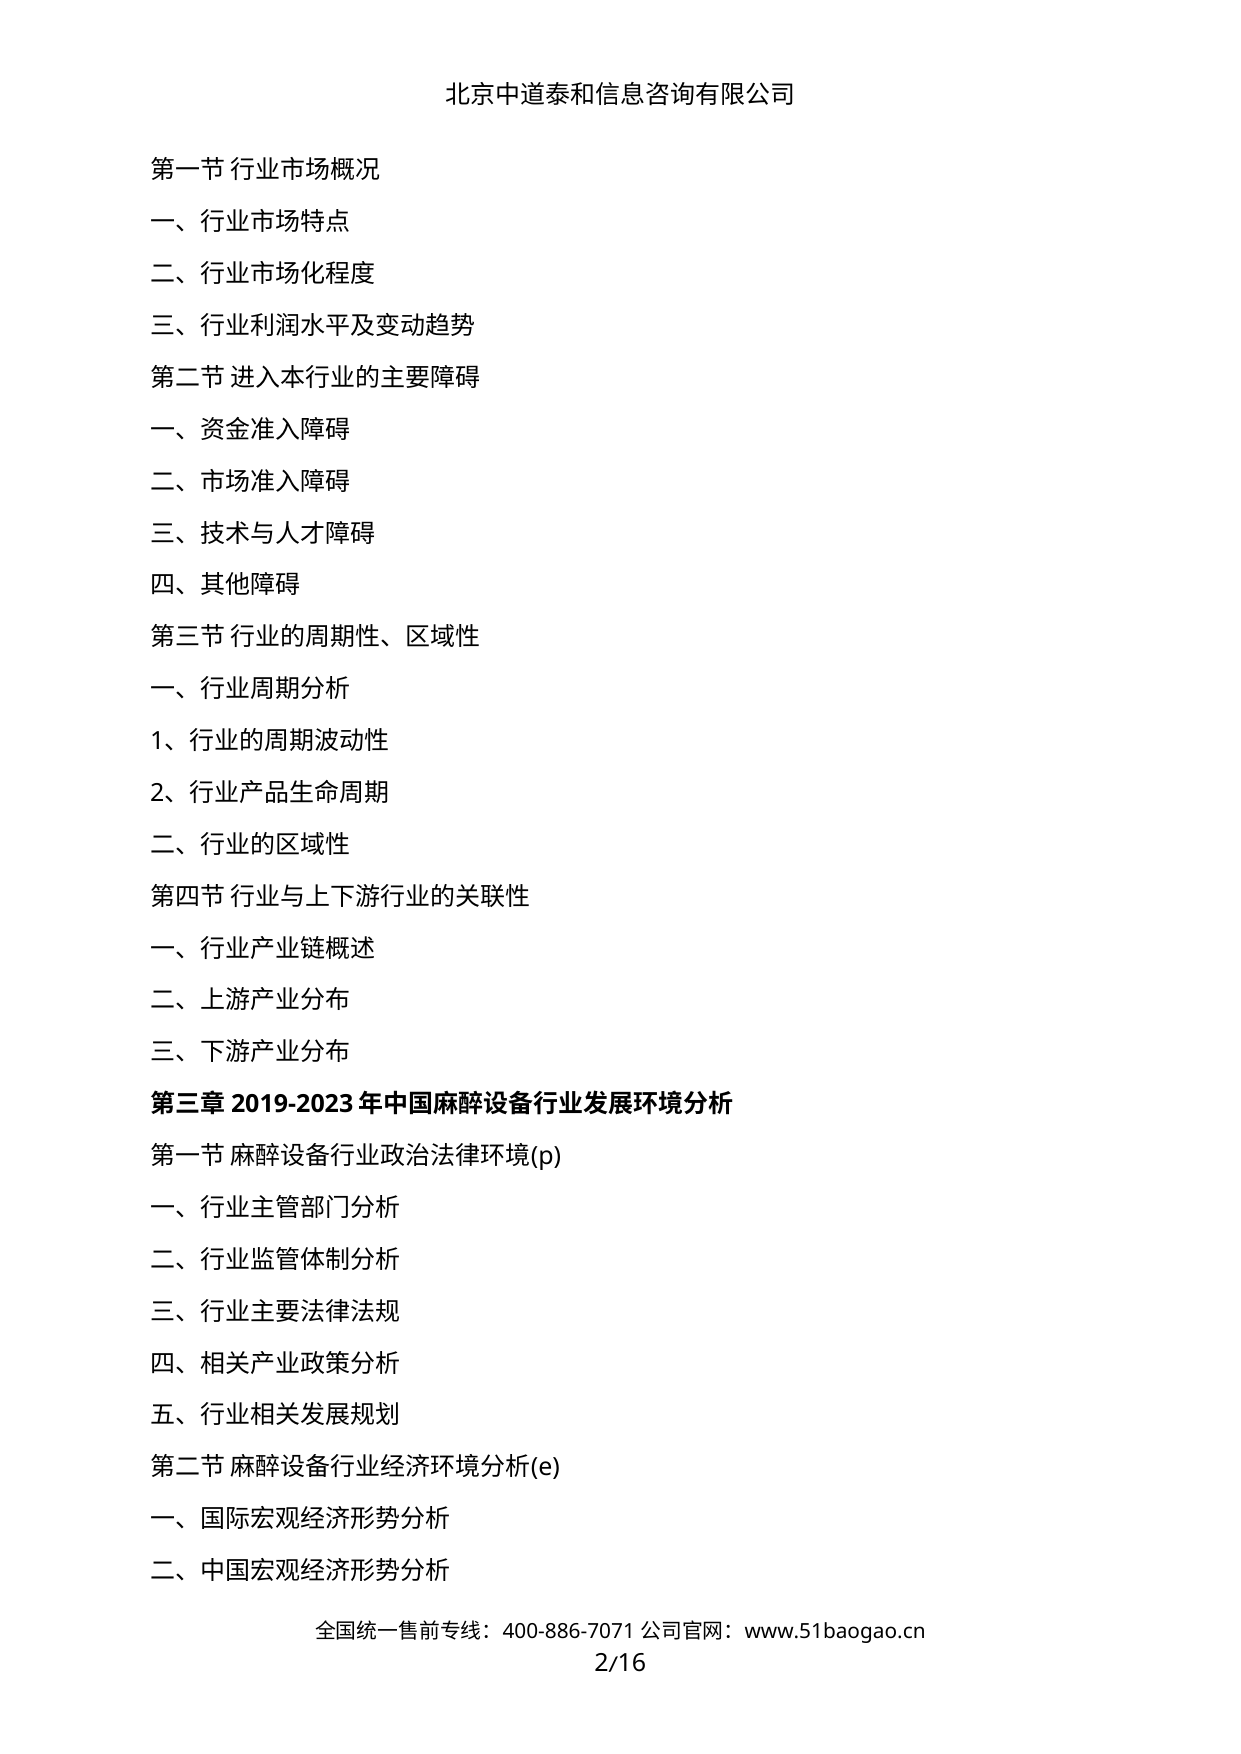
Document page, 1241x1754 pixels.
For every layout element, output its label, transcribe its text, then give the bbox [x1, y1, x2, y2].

text 二、行业的区域性 [150, 824, 1090, 861]
text 第三节 行业的周期性、区域性 [150, 617, 1090, 653]
text 二、行业监管体制分析 [150, 1239, 1090, 1276]
text 第二节 进入本行业的主要障碍 [150, 357, 1090, 394]
text 一、行业周期分析 [150, 669, 1090, 705]
text 第三章 2019-2023年中国麻醉设备行业发展环境分析 [150, 1084, 1090, 1120]
text 一、国际宏观经济形势分析 [150, 1499, 1090, 1535]
text 二、市场准入障碍 [150, 461, 1090, 497]
text 第四节 行业与上下游行业的关联性 [150, 876, 1090, 912]
text 1、行业的周期波动性 [150, 721, 1090, 757]
text 二、上游产业分布 [150, 980, 1090, 1016]
text 五、行业相关发展规划 [150, 1395, 1090, 1431]
text 三、行业利润水平及变动趋势 [150, 306, 1090, 342]
text 二、中国宏观经济形势分析 [150, 1551, 1090, 1587]
text 一、行业主管部门分析 [150, 1187, 1090, 1224]
text 三、技术与人才障碍 [150, 513, 1090, 549]
text 一、资金准入障碍 [150, 409, 1090, 446]
text 一、行业市场特点 [150, 202, 1090, 238]
text 四、相关产业政策分析 [150, 1343, 1090, 1379]
text 二、行业市场化程度 [150, 254, 1090, 290]
text 一、行业产业链概述 [150, 928, 1090, 964]
text 三、下游产业分布 [150, 1032, 1090, 1068]
text 2、行业产品生命周期 [150, 772, 1090, 809]
text 四、其他障碍 [150, 565, 1090, 601]
text 三、行业主要法律法规 [150, 1291, 1090, 1327]
text 第二节 麻醉设备行业经济环境分析(e) [150, 1447, 1090, 1483]
text 第一节 麻醉设备行业政治法律环境(p) [150, 1136, 1090, 1172]
text 第一节 行业市场概况 [150, 150, 1090, 186]
